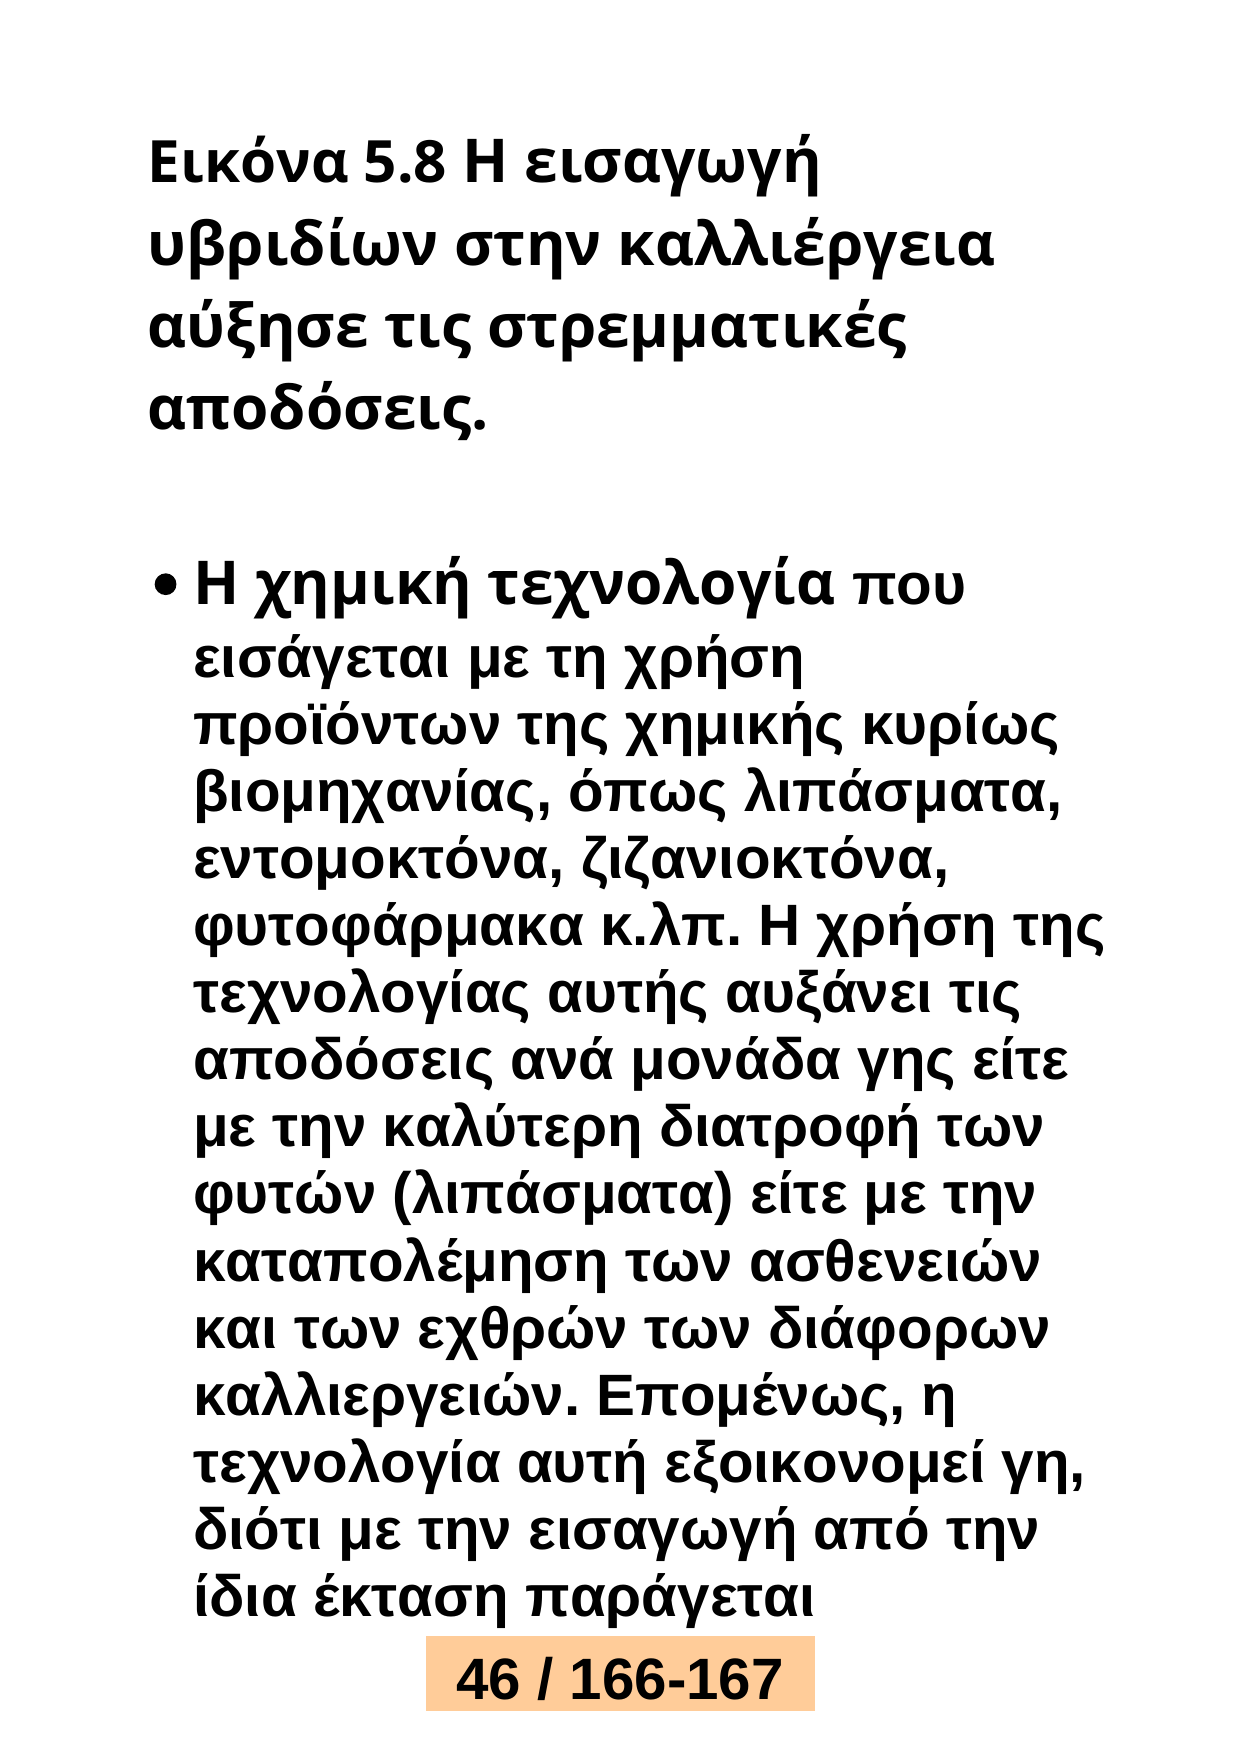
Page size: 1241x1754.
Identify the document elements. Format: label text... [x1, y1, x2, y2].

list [156, 540, 1122, 1629]
text Εικόνα 5.8 Η εισαγωγή υβριδίων στην καλλιέργεια αύξησε τις στρεμματικές αποδόσεις. [148, 118, 1122, 447]
